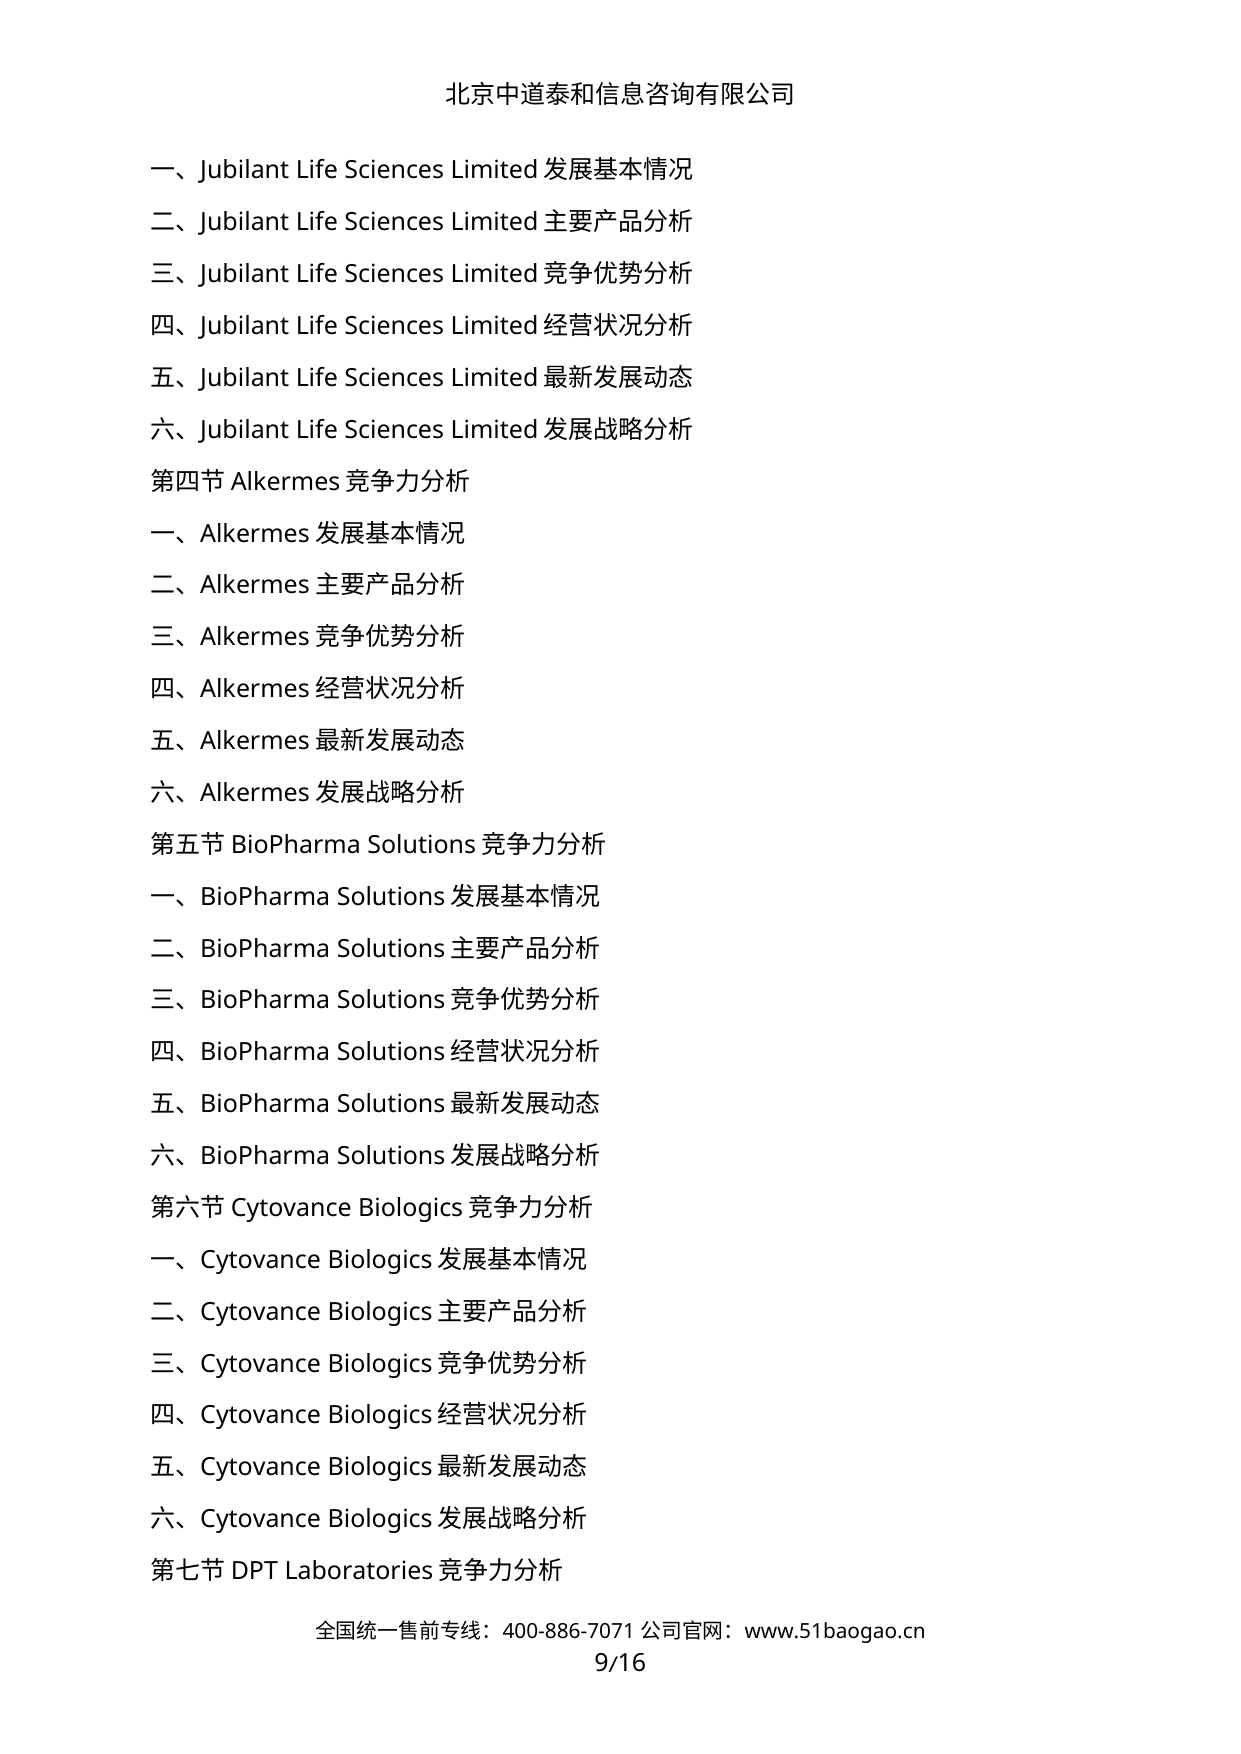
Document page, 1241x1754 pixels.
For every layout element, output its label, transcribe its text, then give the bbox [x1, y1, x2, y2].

text 四、BioPharma Solutions经营状况分析 [150, 1032, 1090, 1068]
text 六、BioPharma Solutions发展战略分析 [150, 1136, 1090, 1172]
text 五、Jubilant Life Sciences Limited最新发展动态 [150, 357, 1090, 394]
text 二、Jubilant Life Sciences Limited主要产品分析 [150, 202, 1090, 238]
text 三、BioPharma Solutions竞争优势分析 [150, 980, 1090, 1016]
text 二、BioPharma Solutions主要产品分析 [150, 928, 1090, 964]
text 二、Cytovance Biologics主要产品分析 [150, 1291, 1090, 1327]
text 一、BioPharma Solutions发展基本情况 [150, 876, 1090, 912]
text 一、Cytovance Biologics发展基本情况 [150, 1239, 1090, 1276]
text 五、BioPharma Solutions最新发展动态 [150, 1084, 1090, 1120]
text 五、Cytovance Biologics最新发展动态 [150, 1447, 1090, 1483]
text 第五节 BioPharma Solutions竞争力分析 [150, 824, 1090, 861]
text 三、Jubilant Life Sciences Limited竞争优势分析 [150, 254, 1090, 290]
text 六、Alkermes发展战略分析 [150, 772, 1090, 809]
text 六、Cytovance Biologics发展战略分析 [150, 1499, 1090, 1535]
text 五、Alkermes最新发展动态 [150, 721, 1090, 757]
text 一、Alkermes发展基本情况 [150, 513, 1090, 549]
text 三、Cytovance Biologics竞争优势分析 [150, 1343, 1090, 1379]
text 三、Alkermes竞争优势分析 [150, 617, 1090, 653]
text 第七节 DPT Laboratories竞争力分析 [150, 1551, 1090, 1587]
text 四、Jubilant Life Sciences Limited经营状况分析 [150, 306, 1090, 342]
text 一、Jubilant Life Sciences Limited发展基本情况 [150, 150, 1090, 186]
text 第四节 Alkermes竞争力分析 [150, 461, 1090, 497]
text 六、Jubilant Life Sciences Limited发展战略分析 [150, 409, 1090, 446]
text 二、Alkermes主要产品分析 [150, 565, 1090, 601]
text 四、Cytovance Biologics经营状况分析 [150, 1395, 1090, 1431]
text 第六节 Cytovance Biologics竞争力分析 [150, 1187, 1090, 1224]
text 四、Alkermes经营状况分析 [150, 669, 1090, 705]
